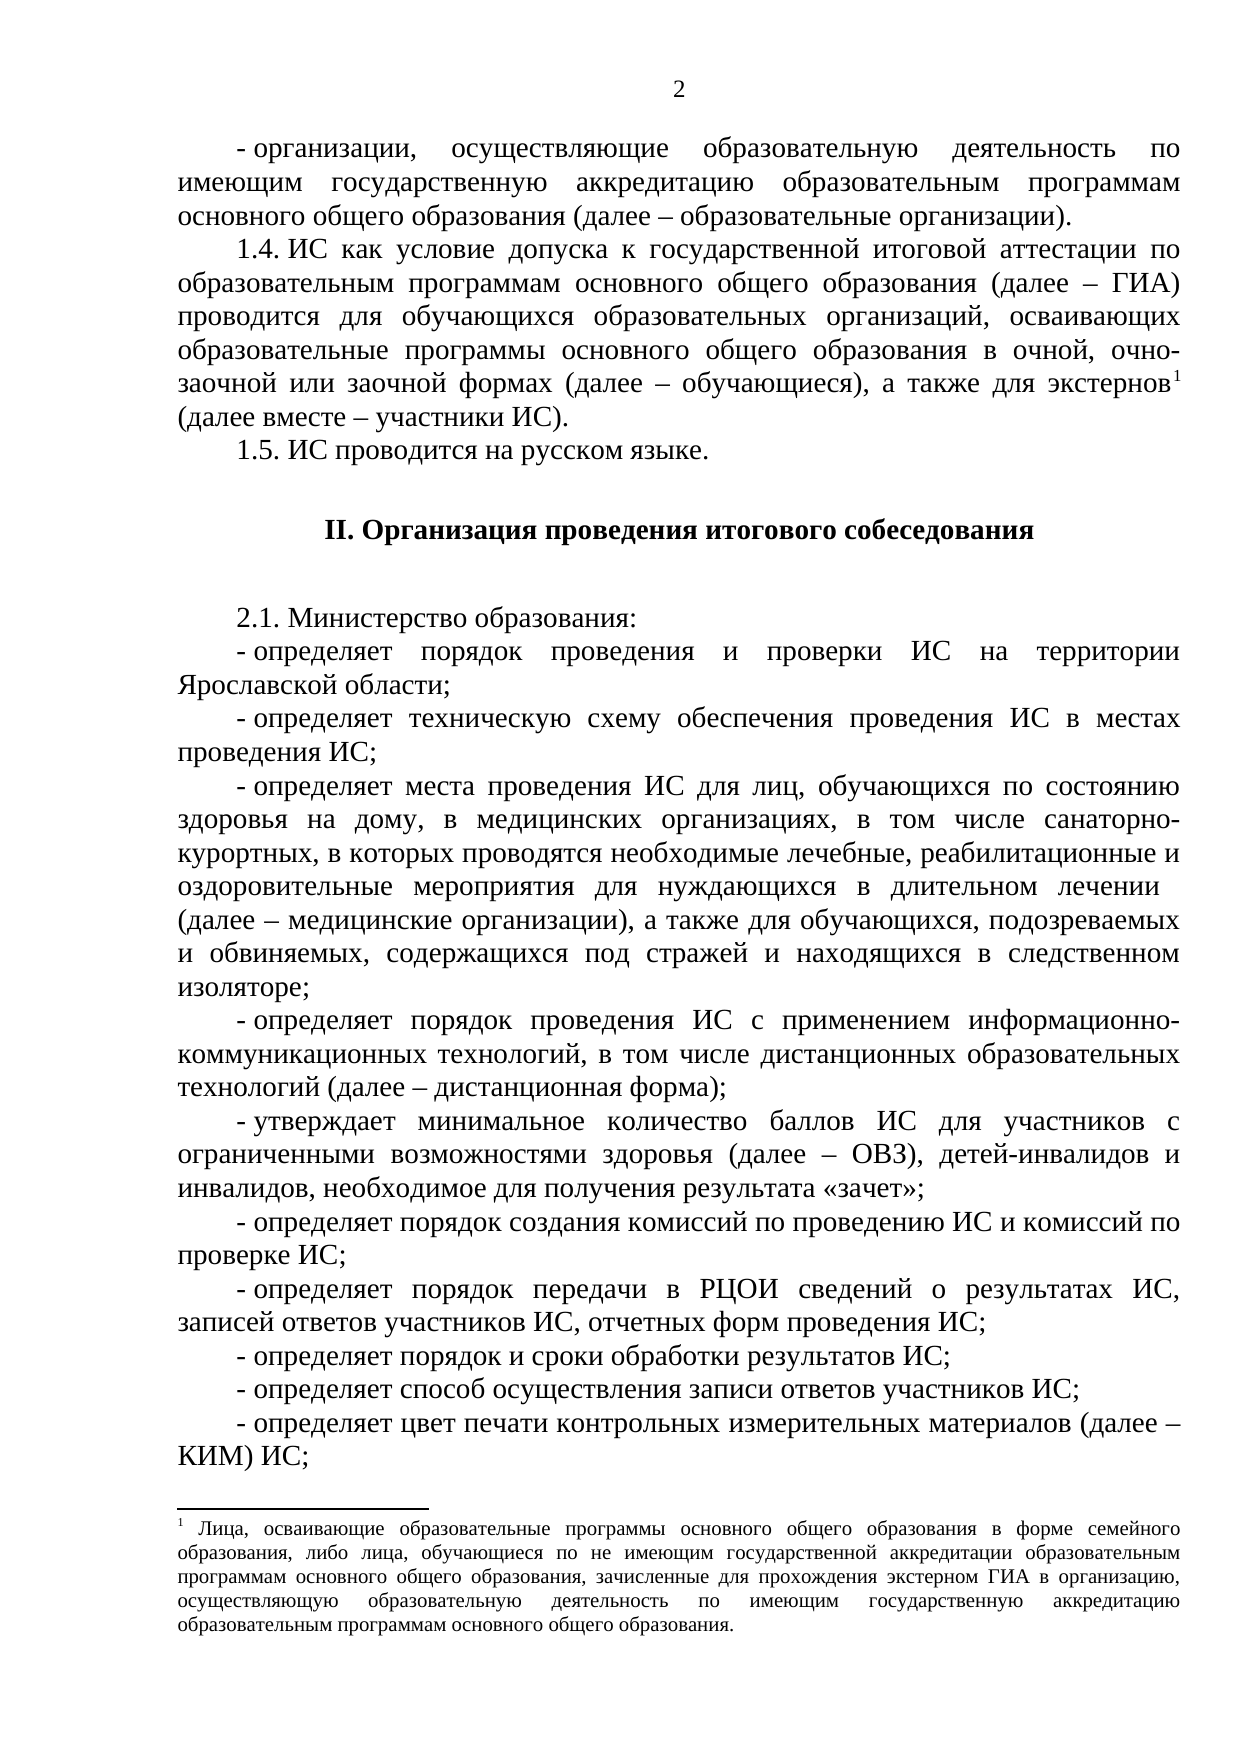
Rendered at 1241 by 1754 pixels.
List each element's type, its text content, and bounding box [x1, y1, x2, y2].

text - определяет места проведения ИС для лиц, обучающихся по состоянию здоровья на дому, в медицинских организациях, в том числе санаторно-курортных, в которых проводятся необходимые лечебные, реабилитационные и оздоровительные мероприятия для нуждающихся в длительном лечении (далее – медицинские организации), а также для обучающихся, подозреваемых и обвиняемых, содержащихся под стражей и находящихся в следственном изоляторе; [177, 768, 1181, 1002]
text - определяет порядок проведения ИС с применением информационно-коммуникационных технологий, в том числе дистанционных образовательных технологий (далее – дистанционная форма); [177, 1002, 1181, 1103]
text 1.4. ИС как условие допуска к государственной итоговой аттестации по образовательным программам основного общего образования (далее – ГИА) проводится для обучающихся образовательных организаций, осваивающих образовательные программы основного общего образования в очной, очно-заочной или заочной формах (далее – обучающиеся), а также для экстернов (далее вместе – участники ИС). [177, 231, 1181, 432]
text 2.1. Министерство образования: [177, 600, 1181, 633]
text - определяет порядок создания комиссий по проведению ИС и комиссий по проверке ИС; [177, 1204, 1181, 1271]
text - определяет порядок передачи в РЦОИ сведений о результатах ИС, записей ответов участников ИС, отчетных форм проведения ИС; [177, 1271, 1181, 1338]
text - определяет способ осуществления записи ответов участников ИС; [177, 1371, 1181, 1405]
text - организации, осуществляющие образовательную деятельность по имеющим государственную аккредитацию образовательным программам основного общего образования (далее – образовательные организации). [177, 131, 1181, 231]
text - определяет техническую схему обеспечения проведения ИС в местах проведения ИС; [177, 701, 1181, 768]
text - утверждает минимальное количество баллов ИС для участников с ограниченными возможностями здоровья (далее – ОВЗ), детей-инвалидов и инвалидов, необходимое для получения результата «зачет»; [177, 1103, 1181, 1204]
text II. Организация проведения итогового собеседования [177, 512, 1181, 546]
text - определяет порядок проведения и проверки ИС на территории Ярославской области; [177, 633, 1181, 701]
text - определяет цвет печати контрольных измерительных материалов (далее – КИМ) ИС; [177, 1405, 1181, 1472]
text - определяет порядок и сроки обработки результатов ИС; [177, 1338, 1181, 1371]
text 1.5. ИС проводится на русском языке. [177, 432, 1181, 466]
